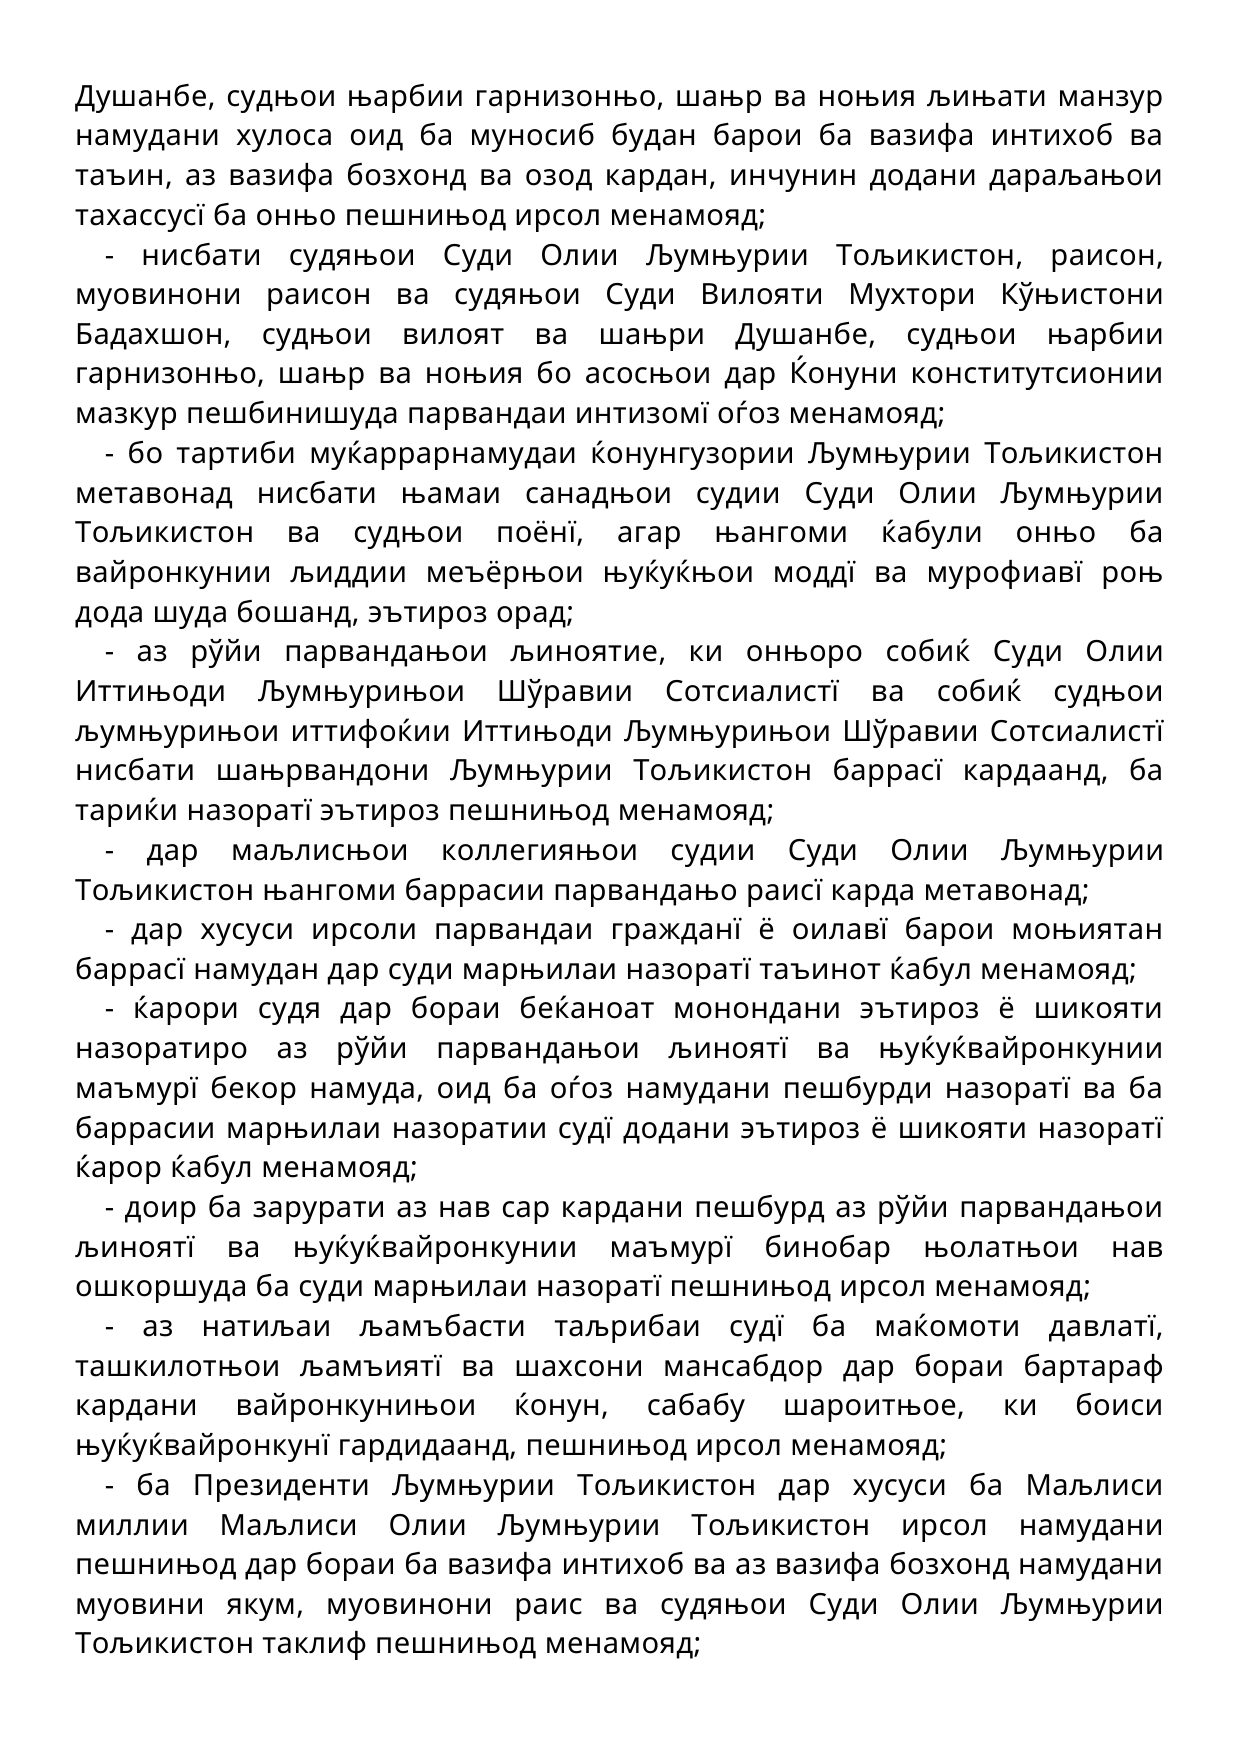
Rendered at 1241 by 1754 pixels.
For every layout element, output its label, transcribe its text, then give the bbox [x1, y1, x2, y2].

text - нисбати судяњои Суди Олии Љумњурии Тољикистон, раисон, муовинони раисон ва судяњои Суди Вилояти Мухтори Кўњистони Бадахшон, судњои вилоят ва шањри Душанбе, судњои њарбии гарнизонњо, шањр ва ноњия бо асосњои дар Ќонуни конститутсионии мазкур пешбинишуда парвандаи интизомї оѓоз менамояд; [75, 234, 1165, 432]
text - доир ба зарурати аз нав сар кардани пешбурд аз рўйи парвандањои љиноятї ва њуќуќвайронкунии маъмурї бинобар њолатњои нав ошкоршуда ба суди марњилаи назоратї пешнињод ирсол менамояд; [75, 1186, 1165, 1305]
text - дар маљлисњои коллегияњои судии Суди Олии Љумњурии Тољикистон њангоми баррасии парвандањо раисї карда метавонад; [75, 829, 1165, 908]
text - бо тартиби муќаррарнамудаи ќонунгузории Љумњурии Тољикистон метавонад нисбати њамаи санадњои судии Суди Олии Љумњурии Тољикистон ва судњои поёнї, агар њангоми ќабули онњо ба вайронкунии љиддии меъёрњои њуќуќњои моддї ва мурофиавї роњ дода шуда бошанд, эътироз орад; [75, 432, 1165, 631]
text - аз натиљаи љамъбасти таљрибаи судї ба маќомоти давлатї, ташкилотњои љамъиятї ва шахсони мансабдор дар бораи бартараф кардани вайронкунињои ќонун, сабабу шароитњое, ки боиси њуќуќвайронкунї гардидаанд, пешнињод ирсол менамояд; [75, 1305, 1165, 1464]
text - ќарори судя дар бораи беќаноат монондани эътироз ё шикояти назоратиро аз рўйи парвандањои љиноятї ва њуќуќвайронкунии маъмурї бекор намуда, оид ба оѓоз намудани пешбурди назоратї ва ба баррасии марњилаи назоратии судї додани эътироз ё шикояти назоратї ќарор ќабул менамояд; [75, 988, 1165, 1186]
text - аз рўйи парвандањои љиноятие, ки онњоро собиќ Суди Олии Иттињоди Љумњурињои Шўравии Сотсиалистї ва собиќ судњои љумњурињои иттифоќии Иттињоди Љумњурињои Шўравии Сотсиалистї нисбати шањрвандони Љумњурии Тољикистон баррасї кардаанд, ба тариќи назоратї эътироз пешнињод менамояд; [75, 631, 1165, 829]
text - ба Президенти Љумњурии Тољикистон дар хусуси ба Маљлиси миллии Маљлиси Олии Љумњурии Тољикистон ирсол намудани пешнињод дар бораи ба вазифа интихоб ва аз вазифа бозхонд намудани муовини якум, муовинони раис ва судяњои Суди Олии Љумњурии Тољикистон таклиф пешнињод менамояд; [75, 1464, 1165, 1662]
text - дар хусуси ирсоли парвандаи гражданї ё оилавї барои моњиятан баррасї намудан дар суди марњилаи назоратї таъинот ќабул менамояд; [75, 908, 1165, 988]
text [75, 75, 1165, 234]
